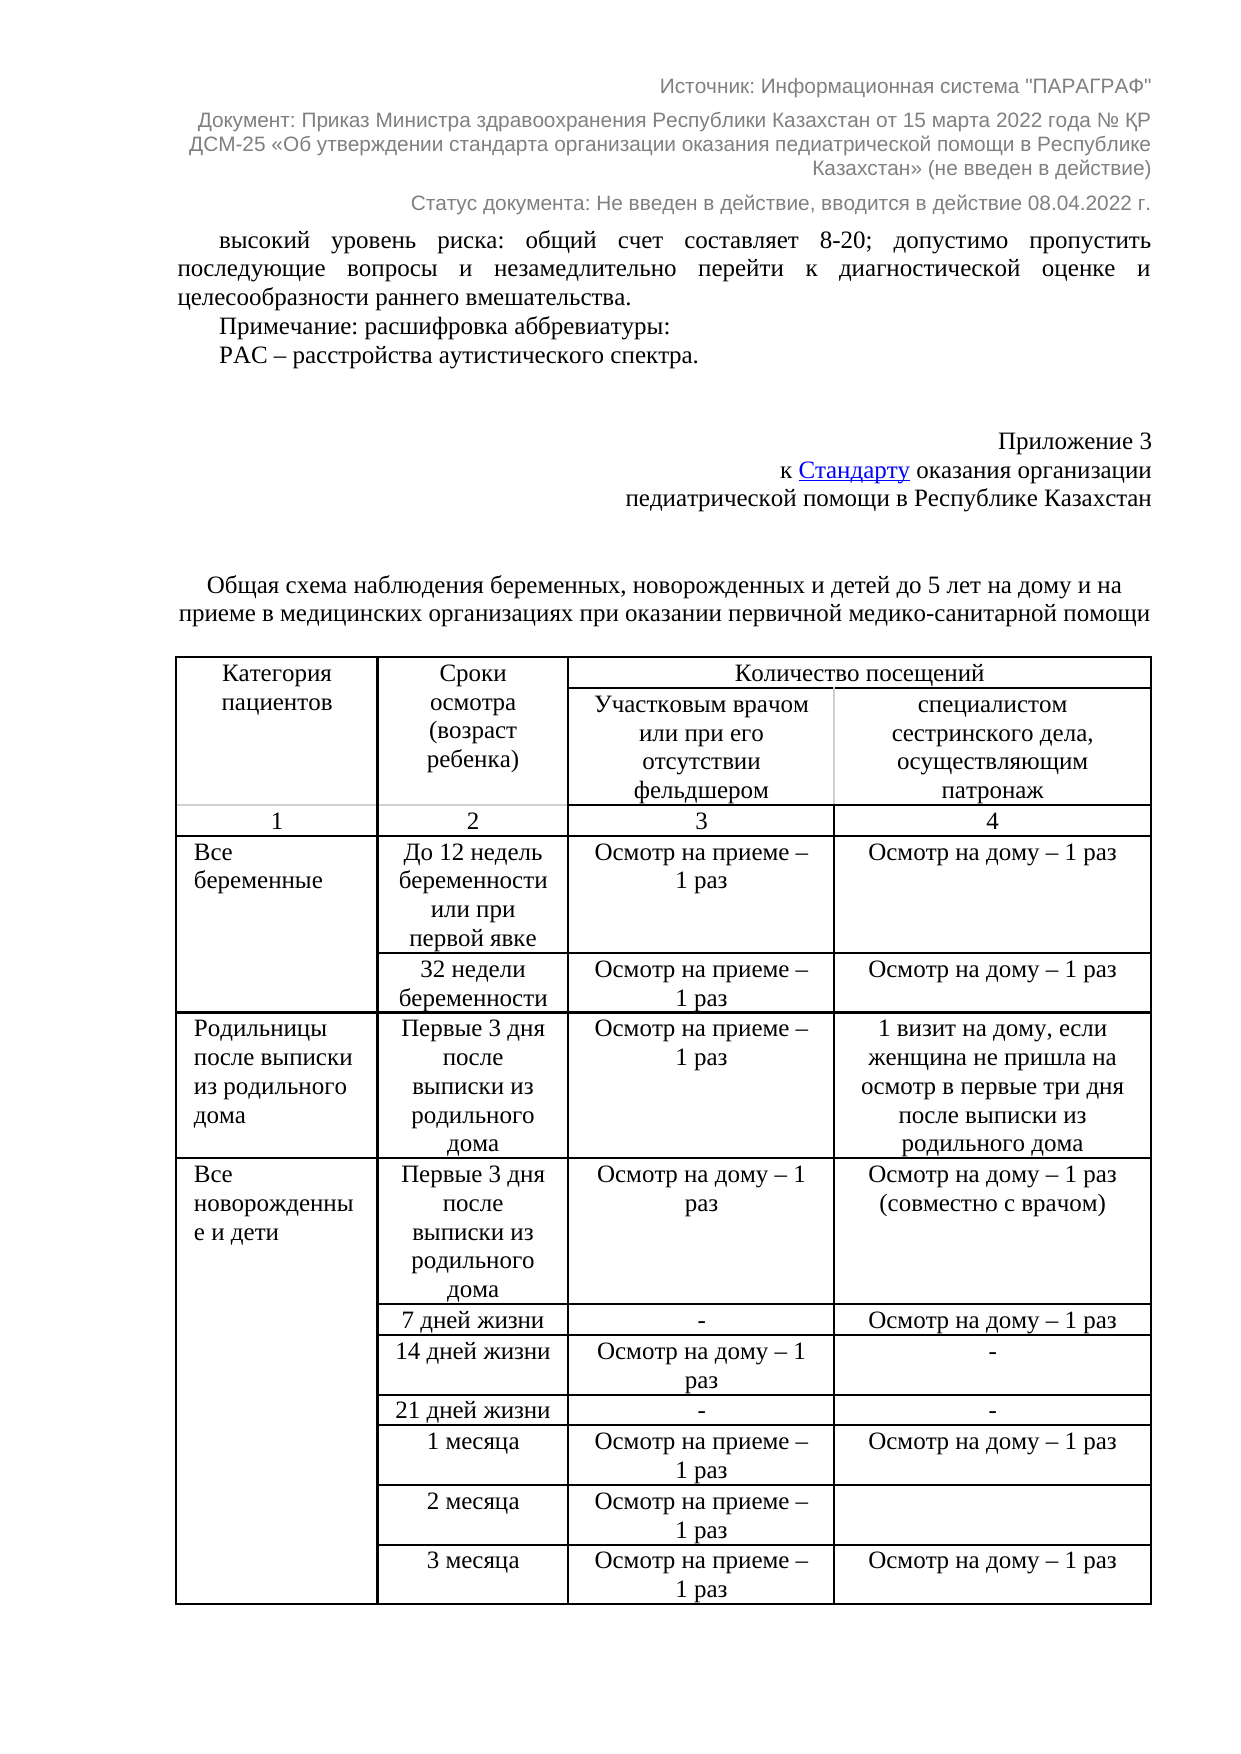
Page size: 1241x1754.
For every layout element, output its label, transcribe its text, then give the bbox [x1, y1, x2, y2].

table_cell 2 [379, 806, 567, 835]
table_cell Осмотр на дому – 1 раз [835, 837, 1150, 952]
table_cell Осмотр на дому – 1 раз [835, 1305, 1150, 1334]
table_cell - [569, 1396, 833, 1424]
table_cell - [569, 1305, 833, 1334]
table_cell 1 визит на дому, если женщина не пришла на осмотр в первые три дня после выписки из родильного дома [835, 1014, 1150, 1157]
table_cell Осмотр на приеме – 1 раз [569, 1014, 833, 1157]
table_cell Осмотр на приеме – 1 раз [569, 1486, 833, 1543]
table_cell 2 месяца [379, 1486, 567, 1543]
table_cell Осмотр на дому – 1 раз [569, 1336, 833, 1393]
table_cell До 12 недель беременности или при первой явке [379, 837, 567, 952]
text к Стандарту оказания организации [177, 455, 1152, 483]
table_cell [569, 1546, 833, 1603]
table_cell 32 недели беременности [379, 954, 567, 1011]
table_cell 21 дней жизни [379, 1396, 567, 1424]
table_cell специалистом сестринского дела, осуществляющим патронаж [835, 689, 1150, 804]
table_cell Первые 3 дня после выписки из родильного дома [379, 1159, 567, 1303]
table_header Сроки осмотра (возраст ребенка) [379, 658, 567, 804]
table_cell [835, 1486, 1150, 1543]
table_cell Осмотр на дому – 1 раз [569, 1159, 833, 1303]
text РАС – расстройства аутистического спектра. [177, 340, 1152, 368]
text Примечание: расшифровка аббревиатуры: [177, 311, 1152, 340]
table_cell Осмотр на дому – 1 раз [835, 1426, 1150, 1484]
table_cell Все беременные [177, 837, 376, 1011]
text высокий уровень риска: общий счет составляет 8-20; допустимо пропустить последующие вопросы и незамедлительно перейти к диагностической оценке и целесообразности раннего вмешательства. [177, 225, 1152, 311]
table_cell Осмотр на приеме – 1 раз [569, 837, 833, 952]
table_cell Родильницы после выписки из родильного дома [177, 1014, 376, 1157]
table_header Количество посещений [569, 658, 1150, 687]
table_cell Первые 3 дня после выписки из родильного дома [379, 1014, 567, 1157]
table_cell 1 [177, 806, 376, 835]
table_cell Осмотр на дому – 1 раз [835, 1546, 1150, 1603]
text Приложение 3 [177, 426, 1152, 455]
table_cell - [835, 1396, 1150, 1424]
table_cell Осмотр на приеме – 1 раз [569, 954, 833, 1011]
table_cell 3 месяца [379, 1546, 567, 1603]
text педиатрической помощи в Республике Казахстан [177, 483, 1152, 512]
table_cell 7 дней жизни [379, 1305, 567, 1334]
table_cell Участковым врачом или при его отсутствии фельдшером [569, 689, 833, 804]
table_cell Осмотр на дому – 1 раз [835, 954, 1150, 1011]
table_cell 3 [569, 806, 833, 835]
table_cell Осмотр на приеме – 1 раз [569, 1426, 833, 1484]
text Общая схема наблюдения беременных, новорожденных и детей до 5 лет на дому и на приеме в медицинских организациях при оказании первичной медико-санитарной помощи [177, 570, 1152, 627]
table_cell Осмотр на дому – 1 раз (совместно с врачом) [835, 1159, 1150, 1303]
table_cell - [835, 1336, 1150, 1393]
table_cell 4 [835, 806, 1150, 835]
table_header Категория пациентов [177, 658, 376, 804]
table_cell 14 дней жизни [379, 1336, 567, 1393]
table_cell 1 месяца [379, 1426, 567, 1484]
table_cell Все новорожденные и дети [177, 1159, 376, 1603]
